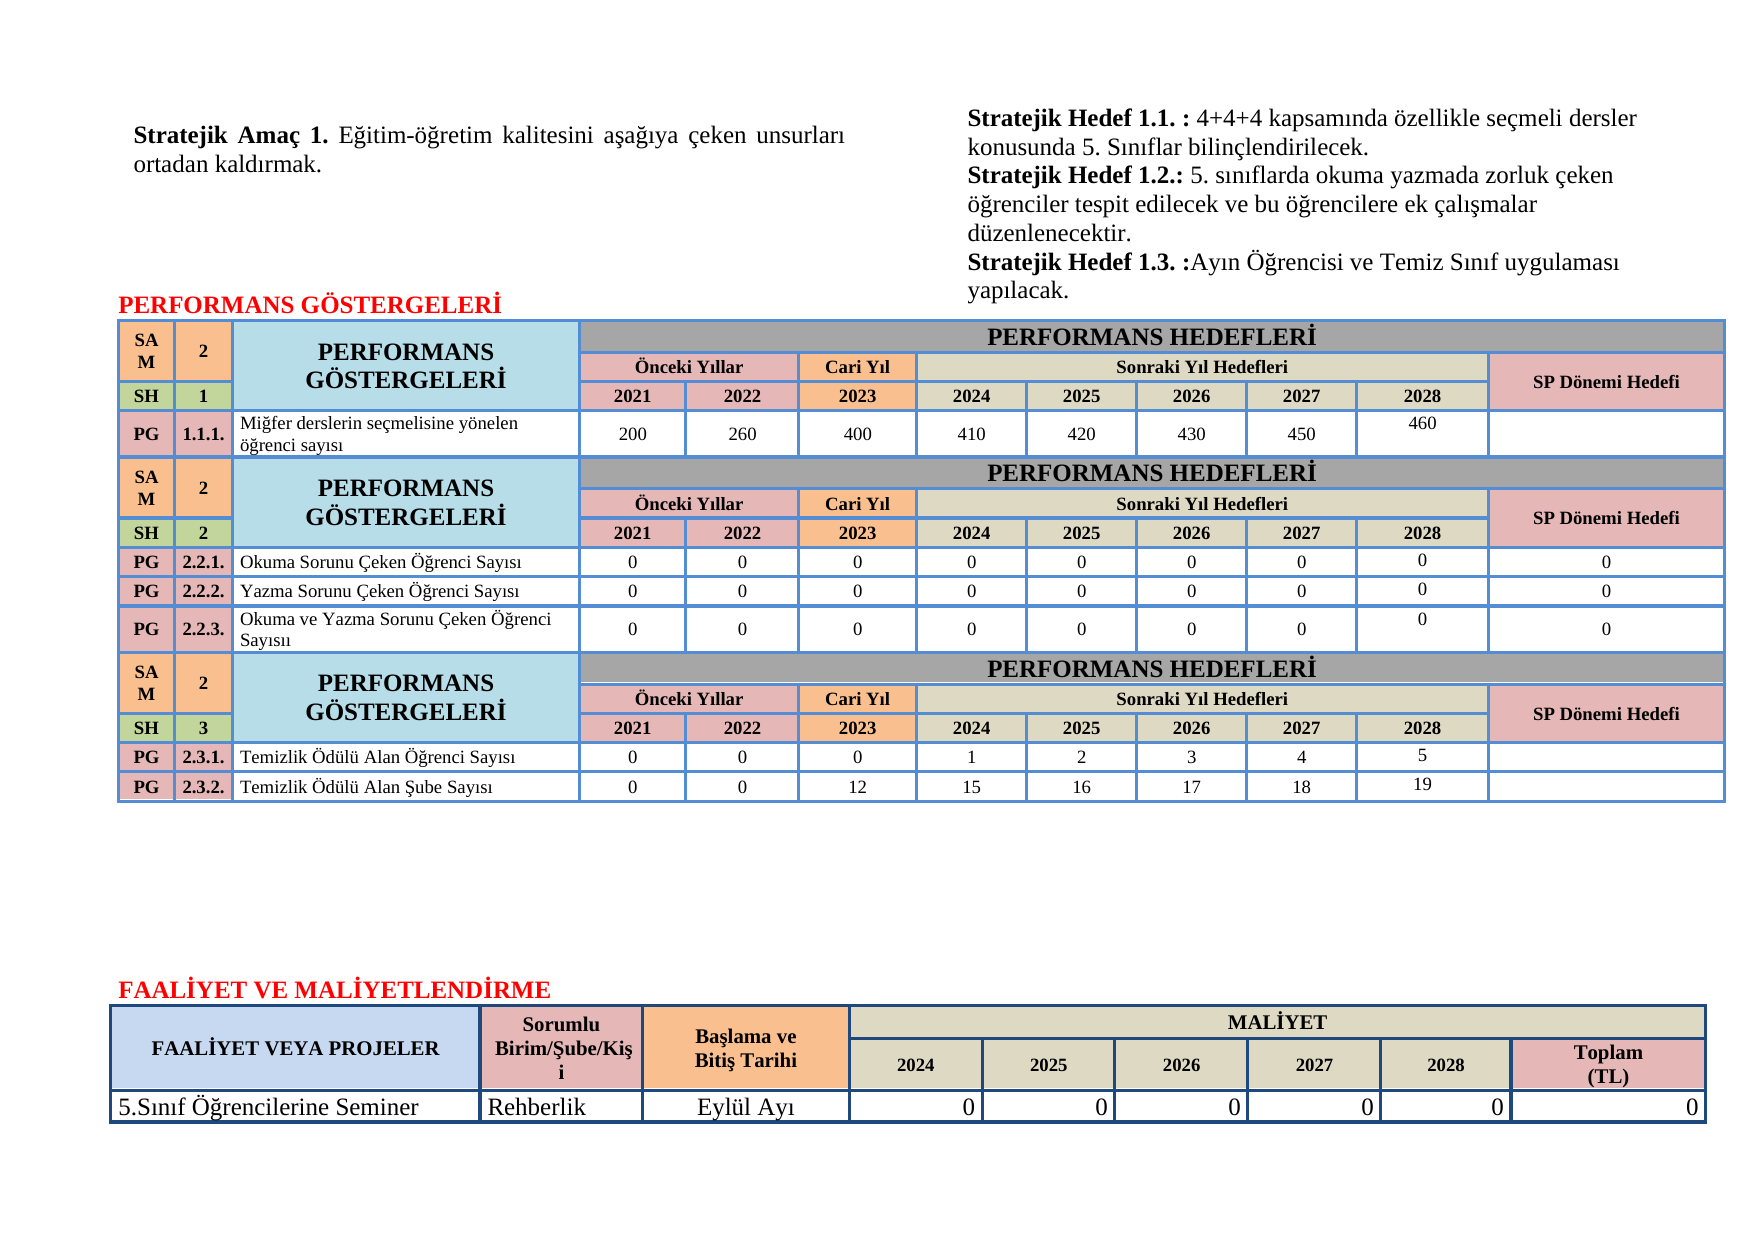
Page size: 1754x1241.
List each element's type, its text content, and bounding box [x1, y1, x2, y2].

table_cell 18 [1248, 773, 1355, 799]
table_cell PERFORMANS HEDEFLERİ [581, 459, 1723, 487]
table_cell 460 [1358, 412, 1487, 455]
table_cell 0 [1490, 549, 1723, 575]
table_cell 16 [1028, 773, 1135, 799]
table_cell 0 [1248, 549, 1355, 575]
table_header PERFORMANS HEDEFLERİ [581, 322, 1723, 351]
table_cell 0 [1490, 578, 1723, 604]
table_header 2 [176, 322, 231, 380]
table_cell 2022 [687, 383, 797, 409]
table_cell 2.2.3. [176, 608, 231, 651]
table_cell 0 [1116, 1092, 1246, 1120]
text FAALİYET VE MALİYETLENDİRME [118, 975, 1606, 1004]
table_cell PG [120, 773, 173, 799]
table_cell 2028 [1358, 520, 1487, 546]
table_cell PG [120, 608, 173, 651]
table_cell PG [120, 744, 173, 770]
table_cell 2.2.2. [176, 578, 231, 604]
table_cell Cari Yıl [800, 354, 915, 380]
table_cell 0 [581, 744, 684, 770]
table_cell SAM [120, 654, 173, 712]
table_cell 2027 [1248, 520, 1355, 546]
table_cell 0 [918, 608, 1025, 651]
table_cell 0 [984, 1092, 1113, 1120]
table_cell 15 [918, 773, 1025, 799]
table_cell 2022 [687, 520, 797, 546]
table_cell Miğfer derslerin seçmelisine yönelen öğrenci sayısı [234, 412, 578, 455]
table_cell 0 [581, 773, 684, 799]
table_header FAALİYET VEYA PROJELER [112, 1007, 478, 1088]
table_cell 2021 [581, 715, 684, 741]
table_header SAM [120, 322, 173, 380]
table_cell 0 [1248, 578, 1355, 604]
table_cell 2023 [800, 383, 915, 409]
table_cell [112, 1092, 478, 1120]
table_cell 2027 [1248, 383, 1355, 409]
table_header PERFORMANS GÖSTERGELERİ [234, 322, 578, 409]
table_header Başlama ve Bitiş Tarihi [644, 1007, 848, 1088]
table_cell 2026 [1138, 715, 1245, 741]
table_cell 0 [687, 773, 797, 799]
table_cell 0 [687, 578, 797, 604]
table_cell PG [120, 412, 173, 455]
table_cell SH [120, 383, 173, 409]
table_cell SH [120, 520, 173, 546]
table_cell SAM [120, 459, 173, 516]
table_cell 2028 [1358, 715, 1487, 741]
table_cell PG [120, 578, 173, 604]
table_cell 400 [800, 412, 915, 455]
table_cell Sonraki Yıl Hedefleri [918, 354, 1487, 380]
table_cell 2023 [800, 715, 915, 741]
table_cell 1.1.1. [176, 412, 231, 455]
table_cell 0 [1490, 608, 1723, 651]
table_cell PG [120, 549, 173, 575]
table_cell 0 [918, 549, 1025, 575]
table_cell Okuma ve Yazma Sorunu Çeken Öğrenci Sayısıı [234, 608, 578, 651]
table_cell Eylül Ayı [644, 1092, 848, 1120]
table_cell 0 [800, 608, 915, 651]
table_cell 2027 [1249, 1040, 1379, 1088]
table_cell Cari Yıl [800, 490, 915, 516]
table_cell 3 [176, 715, 231, 741]
table_cell 5 [1358, 744, 1487, 770]
table_cell Toplam (TL) [1513, 1040, 1704, 1088]
table_cell 0 [851, 1092, 981, 1120]
table_cell 17 [1138, 773, 1245, 799]
table_cell Cari Yıl [800, 686, 915, 712]
table_cell SP Dönemi Hedefi [1490, 490, 1723, 546]
table_cell 1 [176, 383, 231, 409]
table_cell 4 [1248, 744, 1355, 770]
table_cell 0 [581, 549, 684, 575]
table_cell SP Dönemi Hedefi [1490, 354, 1723, 409]
table_cell 0 [1138, 578, 1245, 604]
table_cell Okuma Sorunu Çeken Öğrenci Sayısı [234, 549, 578, 575]
table_cell 2023 [800, 520, 915, 546]
table_cell Sonraki Yıl Hedefleri [918, 686, 1487, 712]
text PERFORMANS GÖSTERGELERİ [118, 290, 952, 319]
table_cell 430 [1138, 412, 1245, 455]
table_cell 2025 [1028, 715, 1135, 741]
table_cell 2027 [1248, 715, 1355, 741]
table_cell 0 [1248, 608, 1355, 651]
table_cell Temizlik Ödülü Alan Öğrenci Sayısı [234, 744, 578, 770]
table_cell 0 [1028, 578, 1135, 604]
table_cell 1 [918, 744, 1025, 770]
table_cell 2024 [918, 715, 1025, 741]
table_cell 260 [687, 412, 797, 455]
table_cell SH [120, 715, 173, 741]
table_cell 0 [1358, 578, 1487, 604]
table_cell 0 [687, 549, 797, 575]
table_cell 3 [1138, 744, 1245, 770]
table_cell 2 [176, 520, 231, 546]
table_cell 0 [1382, 1092, 1509, 1120]
table_cell 0 [581, 608, 684, 651]
table_cell 2024 [918, 383, 1025, 409]
table_cell 420 [1028, 412, 1135, 455]
table_cell 450 [1248, 412, 1355, 455]
table_cell Önceki Yıllar [581, 686, 797, 712]
table_cell 2 [1028, 744, 1135, 770]
table_cell 2 [176, 459, 231, 516]
table_cell 2025 [1028, 383, 1135, 409]
table_cell 0 [800, 578, 915, 604]
table_cell 0 [1138, 549, 1245, 575]
table_cell 2025 [984, 1040, 1113, 1088]
table_cell 2021 [581, 383, 684, 409]
table_cell [1490, 744, 1723, 770]
table_cell Yazma Sorunu Çeken Öğrenci Sayısı [234, 578, 578, 604]
table_cell Rehberlik Servisi [482, 1092, 641, 1120]
table_cell PERFORMANS GÖSTERGELERİ [234, 459, 578, 546]
table_cell 0 [800, 549, 915, 575]
table_cell Temizlik Ödülü Alan Şube Sayısı [234, 773, 578, 799]
table_cell 0 [1513, 1092, 1704, 1120]
table_cell 2021 [581, 520, 684, 546]
table_cell 2.3.1. [176, 744, 231, 770]
table_cell 0 [1358, 608, 1487, 651]
table_cell 0 [800, 744, 915, 770]
table_cell PERFORMANS HEDEFLERİ [581, 654, 1723, 682]
table_cell 2026 [1138, 383, 1245, 409]
table_cell SP Dönemi Hedefi [1490, 686, 1723, 741]
table_cell 2028 [1358, 383, 1487, 409]
table_cell 2028 [1382, 1040, 1509, 1088]
table_cell 410 [918, 412, 1025, 455]
table_cell 2024 [918, 520, 1025, 546]
table_cell 2.2.1. [176, 549, 231, 575]
table_cell 19 [1358, 773, 1487, 799]
table_cell 0 [687, 744, 797, 770]
table_cell 2022 [687, 715, 797, 741]
table_header MALİYET [851, 1007, 1704, 1037]
table_cell PERFORMANS GÖSTERGELERİ [234, 654, 578, 741]
table_cell 0 [687, 608, 797, 651]
table_cell 12 [800, 773, 915, 799]
table_cell 2026 [1116, 1040, 1246, 1088]
table_cell [1490, 412, 1723, 455]
table_cell 0 [1358, 549, 1487, 575]
table_cell Sonraki Yıl Hedefleri [918, 490, 1487, 516]
table_cell [1490, 773, 1723, 799]
table_cell 0 [1138, 608, 1245, 651]
table_cell 0 [1028, 608, 1135, 651]
table_cell 0 [918, 578, 1025, 604]
table_header Sorumlu Birim/Şube/Kişi [482, 1007, 641, 1088]
table_cell 2 [176, 654, 231, 712]
table_cell 2.3.2. [176, 773, 231, 799]
table_cell 0 [1028, 549, 1135, 575]
table_cell Önceki Yıllar [581, 354, 797, 380]
table_cell 0 [1249, 1092, 1379, 1120]
table_cell 200 [581, 412, 684, 455]
table_cell Önceki Yıllar [581, 490, 797, 516]
table_cell 0 [581, 578, 684, 604]
table_cell 2024 [851, 1040, 981, 1088]
table_cell 2025 [1028, 520, 1135, 546]
table_cell 2026 [1138, 520, 1245, 546]
